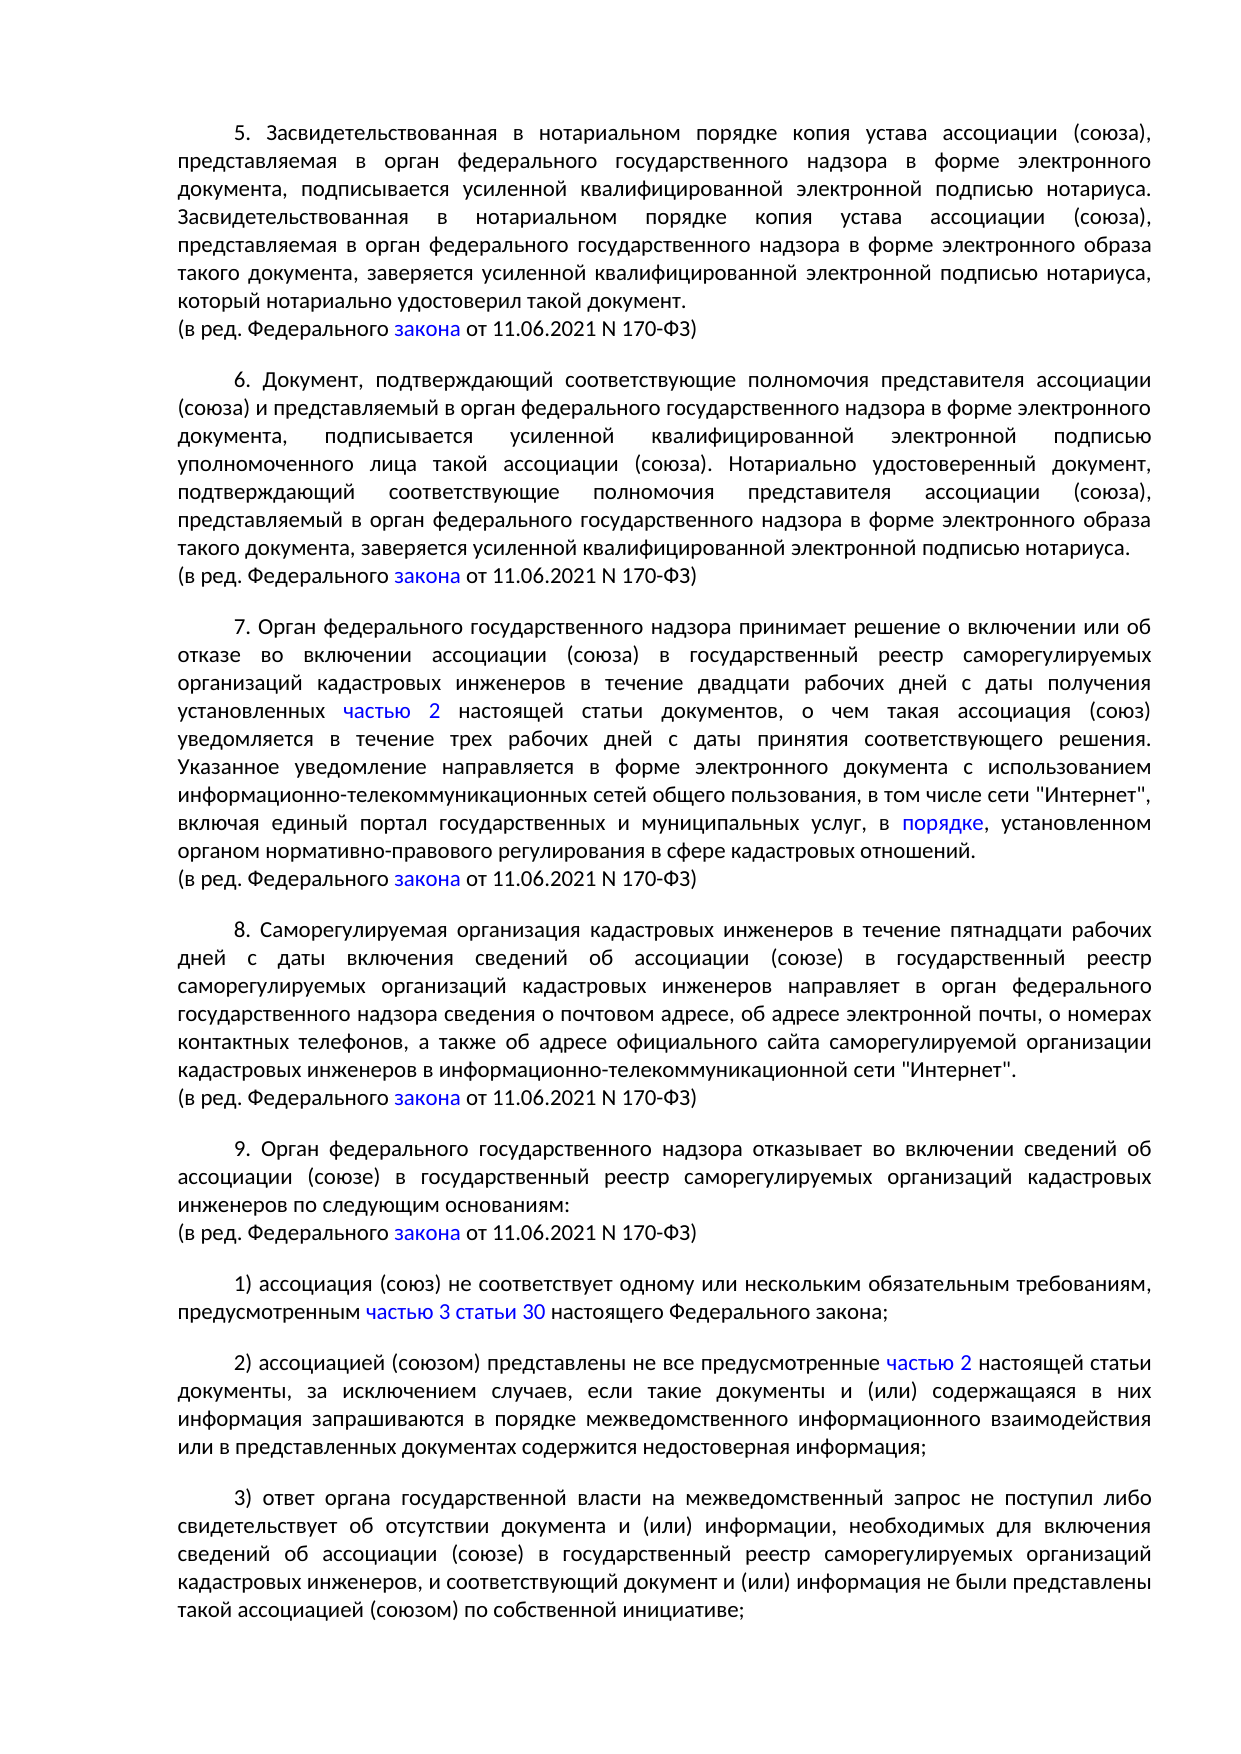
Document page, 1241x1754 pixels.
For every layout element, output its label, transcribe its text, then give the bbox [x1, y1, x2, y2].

text 7. Орган федерального государственного надзора принимает решение о включении или об отказе во включении ассоциации (союза) в государственный реестр саморегулируемых организаций кадастровых инженеров в течение двадцати рабочих дней с даты получения установленных частью 2 настоящей статьи документов, о чем такая ассоциация (союз) уведомляется в течение трех рабочих дней с даты принятия соответствующего решения. Указанное уведомление направляется в форме электронного документа с использованием информационно-телекоммуникационных сетей общего пользования, в том числе сети "Интернет", включая единый портал государственных и муниципальных услуг, в порядке, установленном органом нормативно-правового регулирования в сфере кадастровых отношений. [177, 612, 1152, 864]
text (в ред. Федерального закона от 11.06.2021 N 170-ФЗ) [177, 1083, 1152, 1112]
text 3) ответ органа государственной власти на межведомственный запрос не поступил либо свидетельствует об отсутствии документа и (или) информации, необходимых для включения сведений об ассоциации (союзе) в государственный реестр саморегулируемых организаций кадастровых инженеров, и соответствующий документ и (или) информация не были представлены такой ассоциацией (союзом) по собственной инициативе; [177, 1483, 1152, 1623]
text (в ред. Федерального закона от 11.06.2021 N 170-ФЗ) [177, 864, 1152, 892]
text 2) ассоциацией (союзом) представлены не все предусмотренные частью 2 настоящей статьи документы, за исключением случаев, если такие документы и (или) содержащаяся в них информация запрашиваются в порядке межведомственного информационного взаимодействия или в представленных документах содержится недостоверная информация; [177, 1348, 1152, 1461]
text 8. Саморегулируемая организация кадастровых инженеров в течение пятнадцати рабочих дней с даты включения сведений об ассоциации (союзе) в государственный реестр саморегулируемых организаций кадастровых инженеров направляет в орган федерального государственного надзора сведения о почтовом адресе, об адресе электронной почты, о номерах контактных телефонов, а также об адресе официального сайта саморегулируемой организации кадастровых инженеров в информационно-телекоммуникационной сети "Интернет". [177, 915, 1152, 1083]
text 6. Документ, подтверждающий соответствующие полномочия представителя ассоциации (союза) и представляемый в орган федерального государственного надзора в форме электронного документа, подписывается усиленной квалифицированной электронной подписью уполномоченного лица такой ассоциации (союза). Нотариально удостоверенный документ, подтверждающий соответствующие полномочия представителя ассоциации (союза), представляемый в орган федерального государственного надзора в форме электронного образа такого документа, заверяется усиленной квалифицированной электронной подписью нотариуса. [177, 365, 1152, 561]
text 9. Орган федерального государственного надзора отказывает во включении сведений об ассоциации (союзе) в государственный реестр саморегулируемых организаций кадастровых инженеров по следующим основаниям: [177, 1134, 1152, 1218]
text (в ред. Федерального закона от 11.06.2021 N 170-ФЗ) [177, 314, 1152, 342]
text 1) ассоциация (союз) не соответствует одному или нескольким обязательным требованиям, предусмотренным частью 3 статьи 30 настоящего Федерального закона; [177, 1269, 1152, 1326]
text (в ред. Федерального закона от 11.06.2021 N 170-ФЗ) [177, 561, 1152, 589]
text (в ред. Федерального закона от 11.06.2021 N 170-ФЗ) [177, 1218, 1152, 1247]
text 5. Засвидетельствованная в нотариальном порядке копия устава ассоциации (союза), представляемая в орган федерального государственного надзора в форме электронного документа, подписывается усиленной квалифицированной электронной подписью нотариуса. Засвидетельствованная в нотариальном порядке копия устава ассоциации (союза), представляемая в орган федерального государственного надзора в форме электронного образа такого документа, заверяется усиленной квалифицированной электронной подписью нотариуса, который нотариально удостоверил такой документ. [177, 118, 1152, 314]
